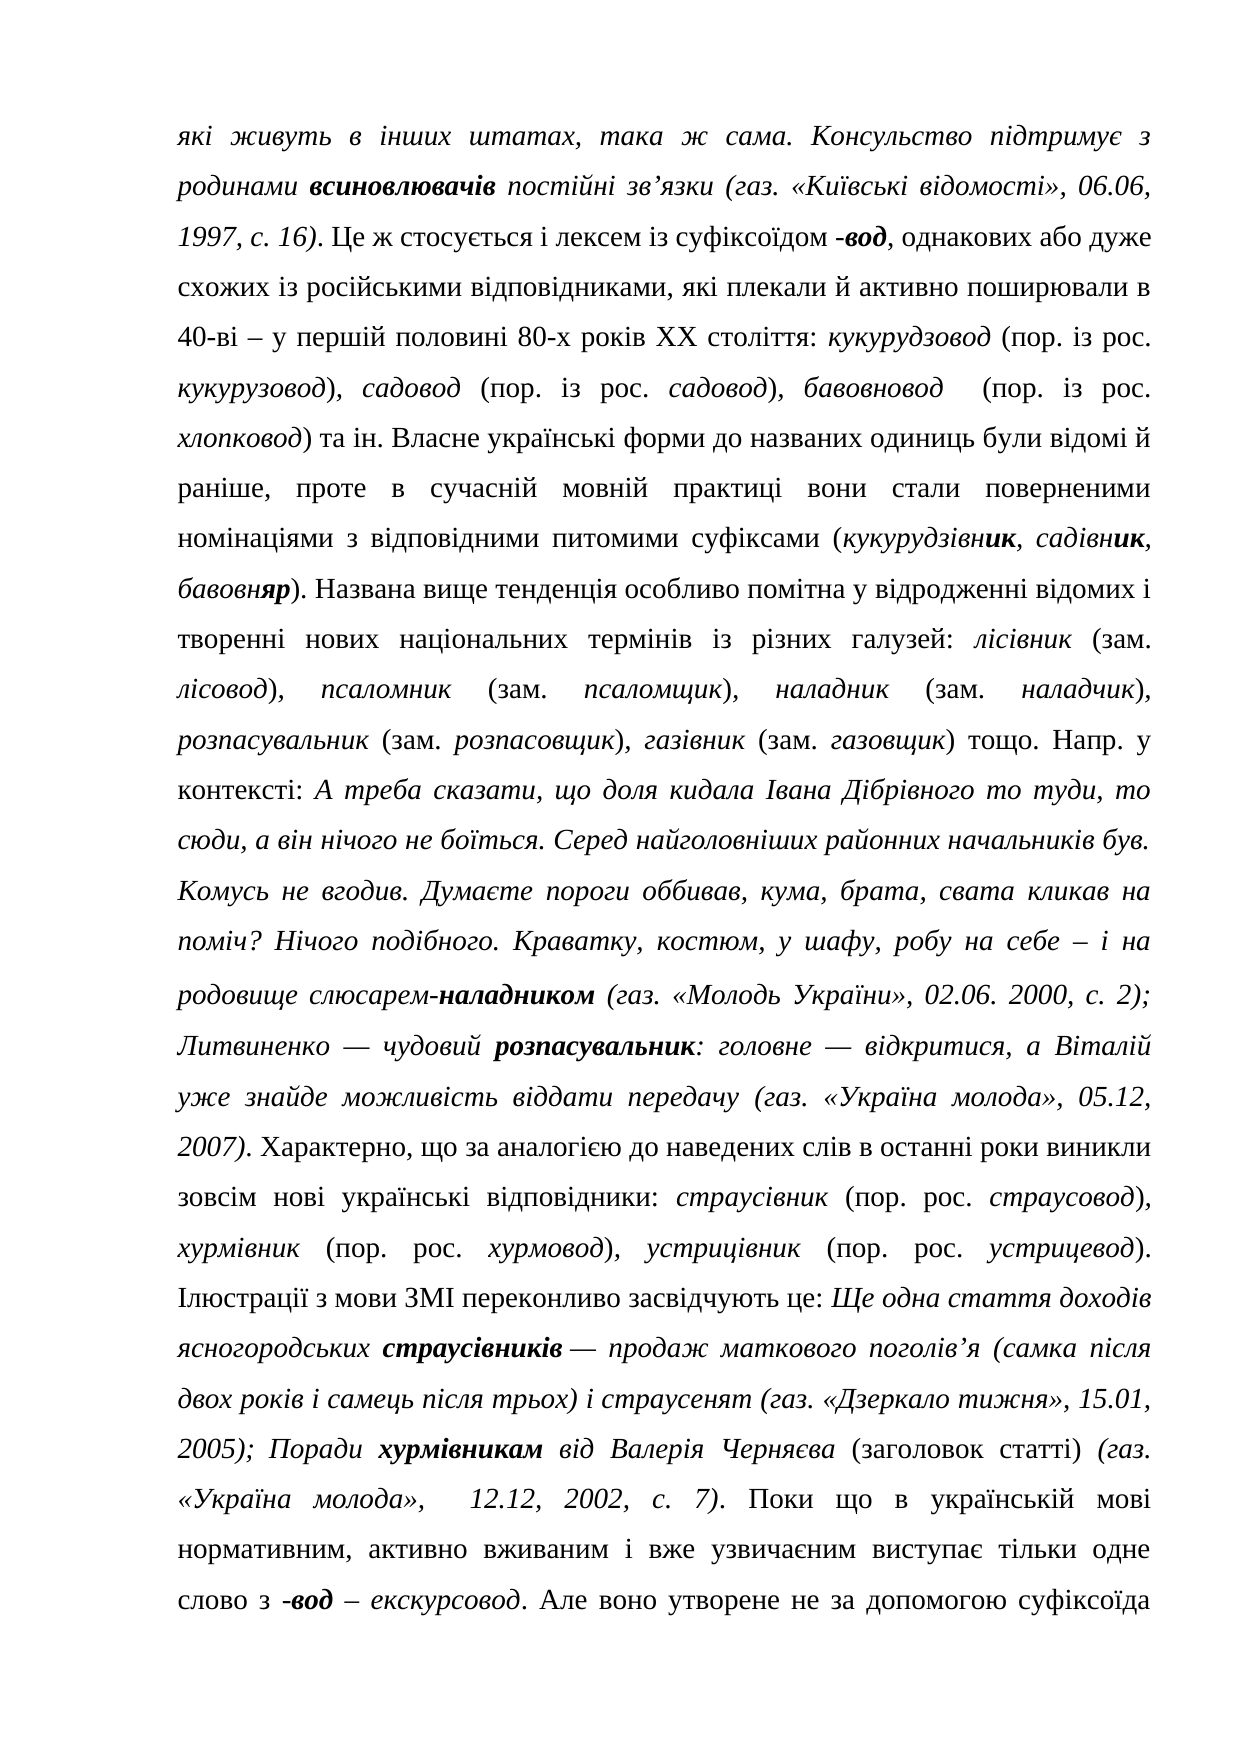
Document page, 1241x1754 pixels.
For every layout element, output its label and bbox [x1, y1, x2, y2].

text [177, 118, 1152, 1616]
